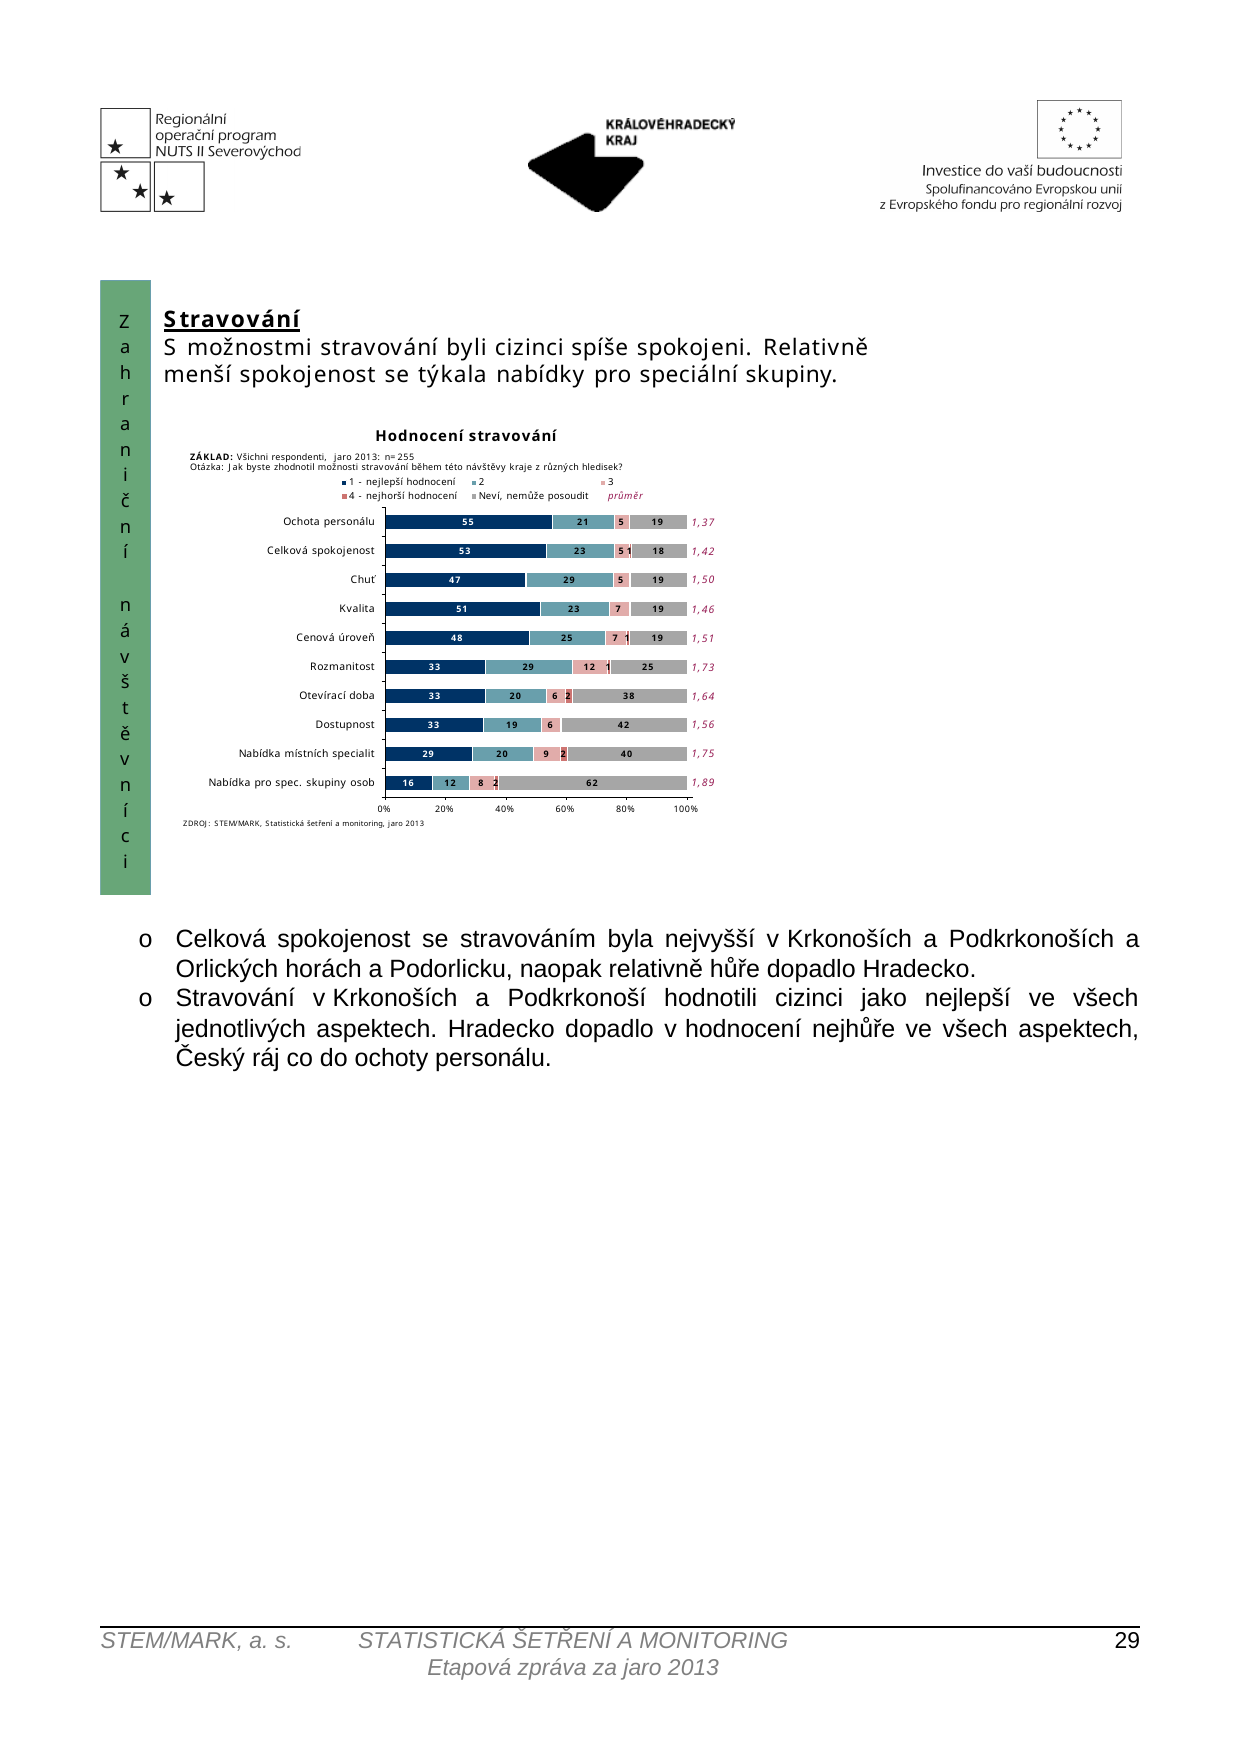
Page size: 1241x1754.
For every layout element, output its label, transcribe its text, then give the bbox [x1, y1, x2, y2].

picture [100, 108, 301, 212]
picture [528, 118, 735, 212]
picture [880, 100, 1122, 212]
list Stravování v Krkonoších a Podkrkonoší hodnotili cizinci jako nejlepší ve všech jednotlivých aspektech. Hradecko dopadlo v hodnocení nejhůře ve všech aspektech, Český ráj co do ochoty personálu. [138, 983, 1140, 1072]
list Celková spokojenost se stravováním byla nejvyšší v Krkonoších a Podkrkonoších a Orlických horách a Podorlicku, naopak relativně hůře dopadlo Hradecko. [138, 923, 1140, 983]
